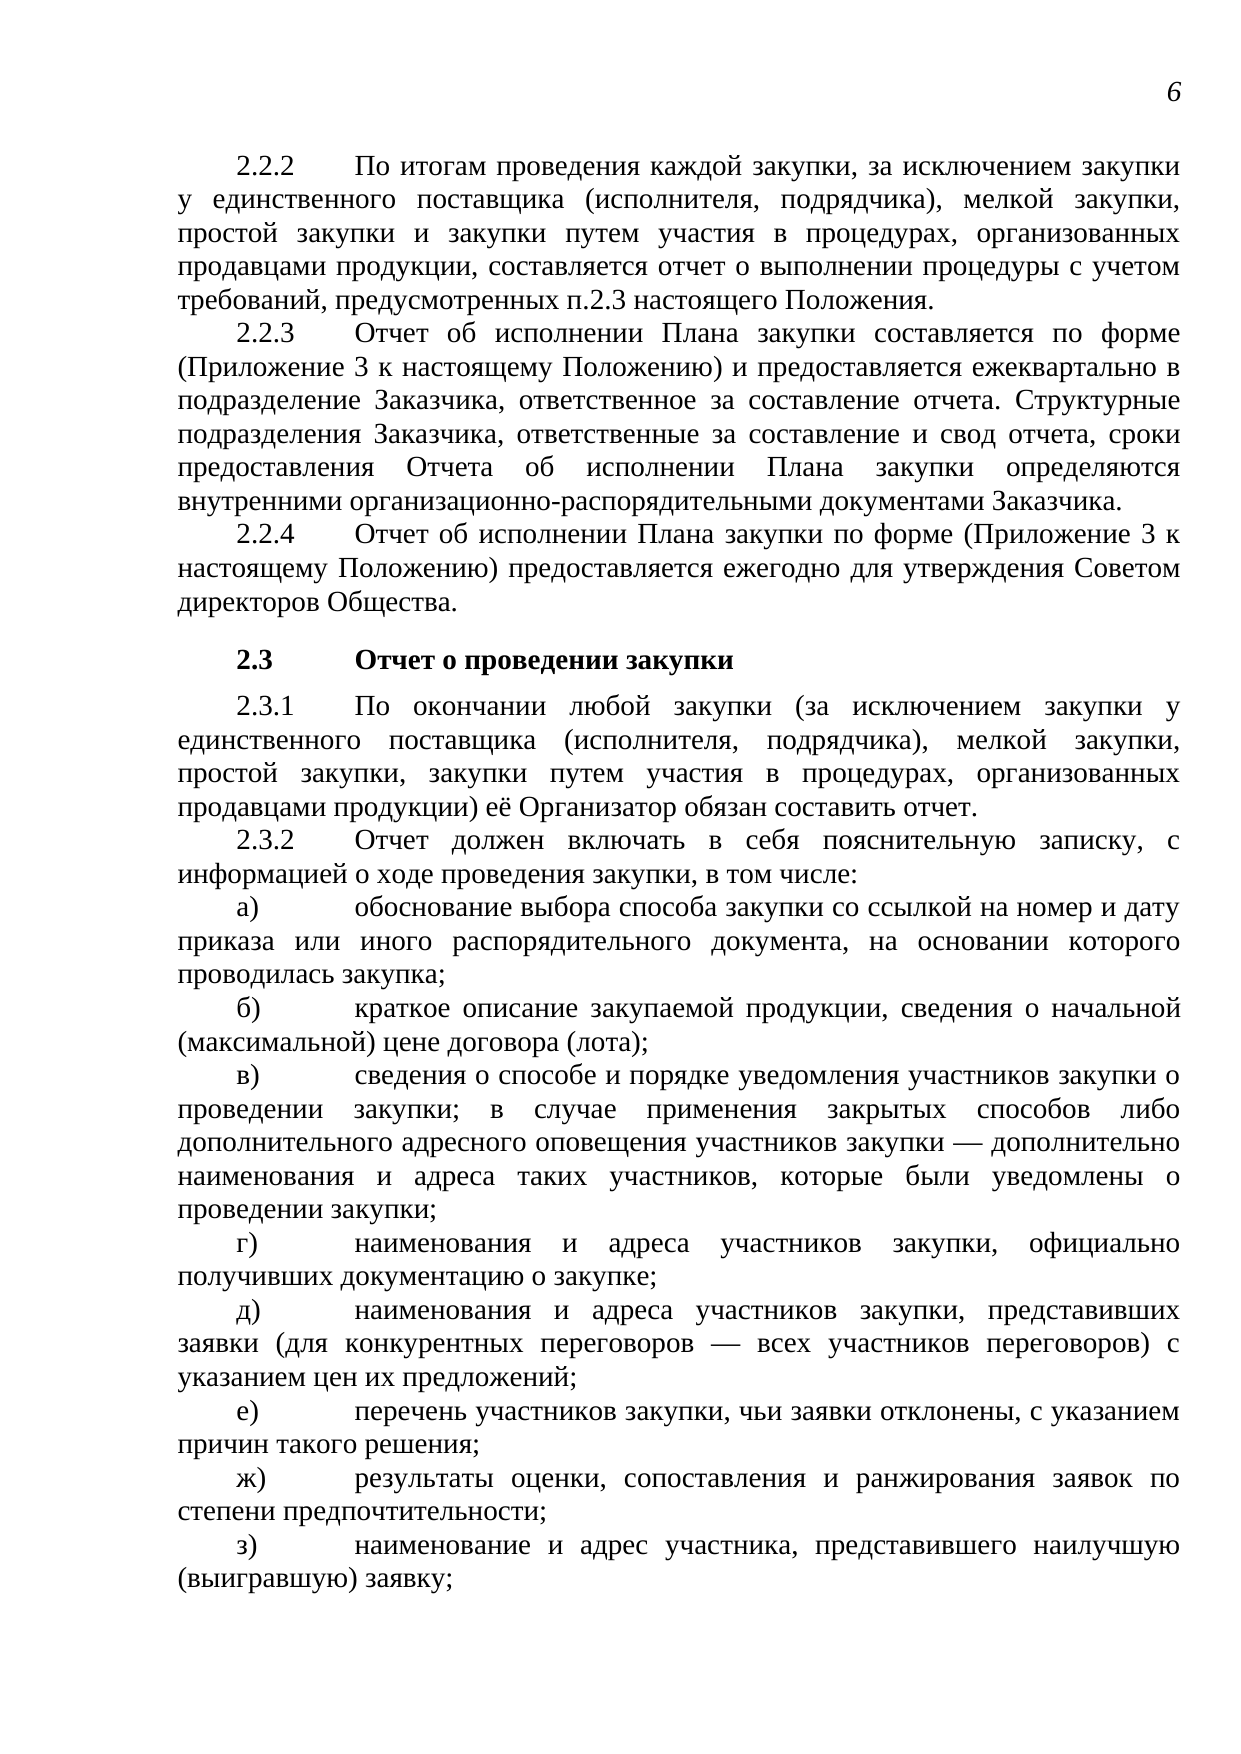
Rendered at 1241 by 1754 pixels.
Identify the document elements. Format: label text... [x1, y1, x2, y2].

text перечень участников закупки, чьи заявки отклонены, с указанием причин такого решения; [177, 1393, 1181, 1460]
text краткое описание закупаемой продукции, сведения о начальной (максимальной) цене договора (лота); [177, 990, 1181, 1057]
text наименование и адрес участника, представившего наилучшую (выигравшую) заявку; [177, 1527, 1181, 1594]
text По итогам проведения каждой закупки, за исключением закупки у единственного поставщика (исполнителя, подрядчика), мелкой закупки, простой закупки и закупки путем участия в процедурах, организованных продавцами продукции, составляется отчет о выполнении процедуры с учетом требований, предусмотренных п.2.3 настоящего Положения. [177, 148, 1181, 315]
text Отчет об исполнении Плана закупки составляется по форме (Приложение 3 к настоящему Положению) и предоставляется ежеквартально в подразделение Заказчика, ответственное за составление отчета. Структурные подразделения Заказчика, ответственные за составление и свод отчета, сроки предоставления Отчета об исполнении Плана закупки определяются внутренними организационно-распорядительными документами Заказчика. [177, 315, 1181, 517]
text Отчет о проведении закупки [177, 642, 1181, 676]
text наименования и адреса участников закупки, представивших заявки (для конкурентных переговоров — всех участников переговоров) с указанием цен их предложений; [177, 1292, 1181, 1393]
text сведения о способе и порядке уведомления участников закупки о проведении закупки; в случае применения закрытых способов либо дополнительного адресного оповещения участников закупки — дополнительно наименования и адреса таких участников, которые были уведомлены о проведении закупки; [177, 1057, 1181, 1225]
text По окончании любой закупки (за исключением закупки у единственного поставщика (исполнителя, подрядчика), мелкой закупки, простой закупки, закупки путем участия в процедурах, организованных продавцами продукции) её Организатор обязан составить отчет. [177, 688, 1181, 822]
text наименования и адреса участников закупки, официально получивших документацию о закупке; [177, 1225, 1181, 1292]
text Отчет должен включать в себя пояснительную записку, с информацией о ходе проведения закупки, в том числе: [177, 822, 1181, 889]
text обоснование выбора способа закупки со ссылкой на номер и дату приказа или иного распорядительного документа, на основании которого проводилась закупка; [177, 889, 1181, 990]
text Отчет об исполнении Плана закупки по форме (Приложение 3 к настоящему Положению) предоставляется ежегодно для утверждения Советом директоров Общества. [177, 517, 1181, 617]
text результаты оценки, сопоставления и ранжирования заявок по степени предпочтительности; [177, 1460, 1181, 1527]
